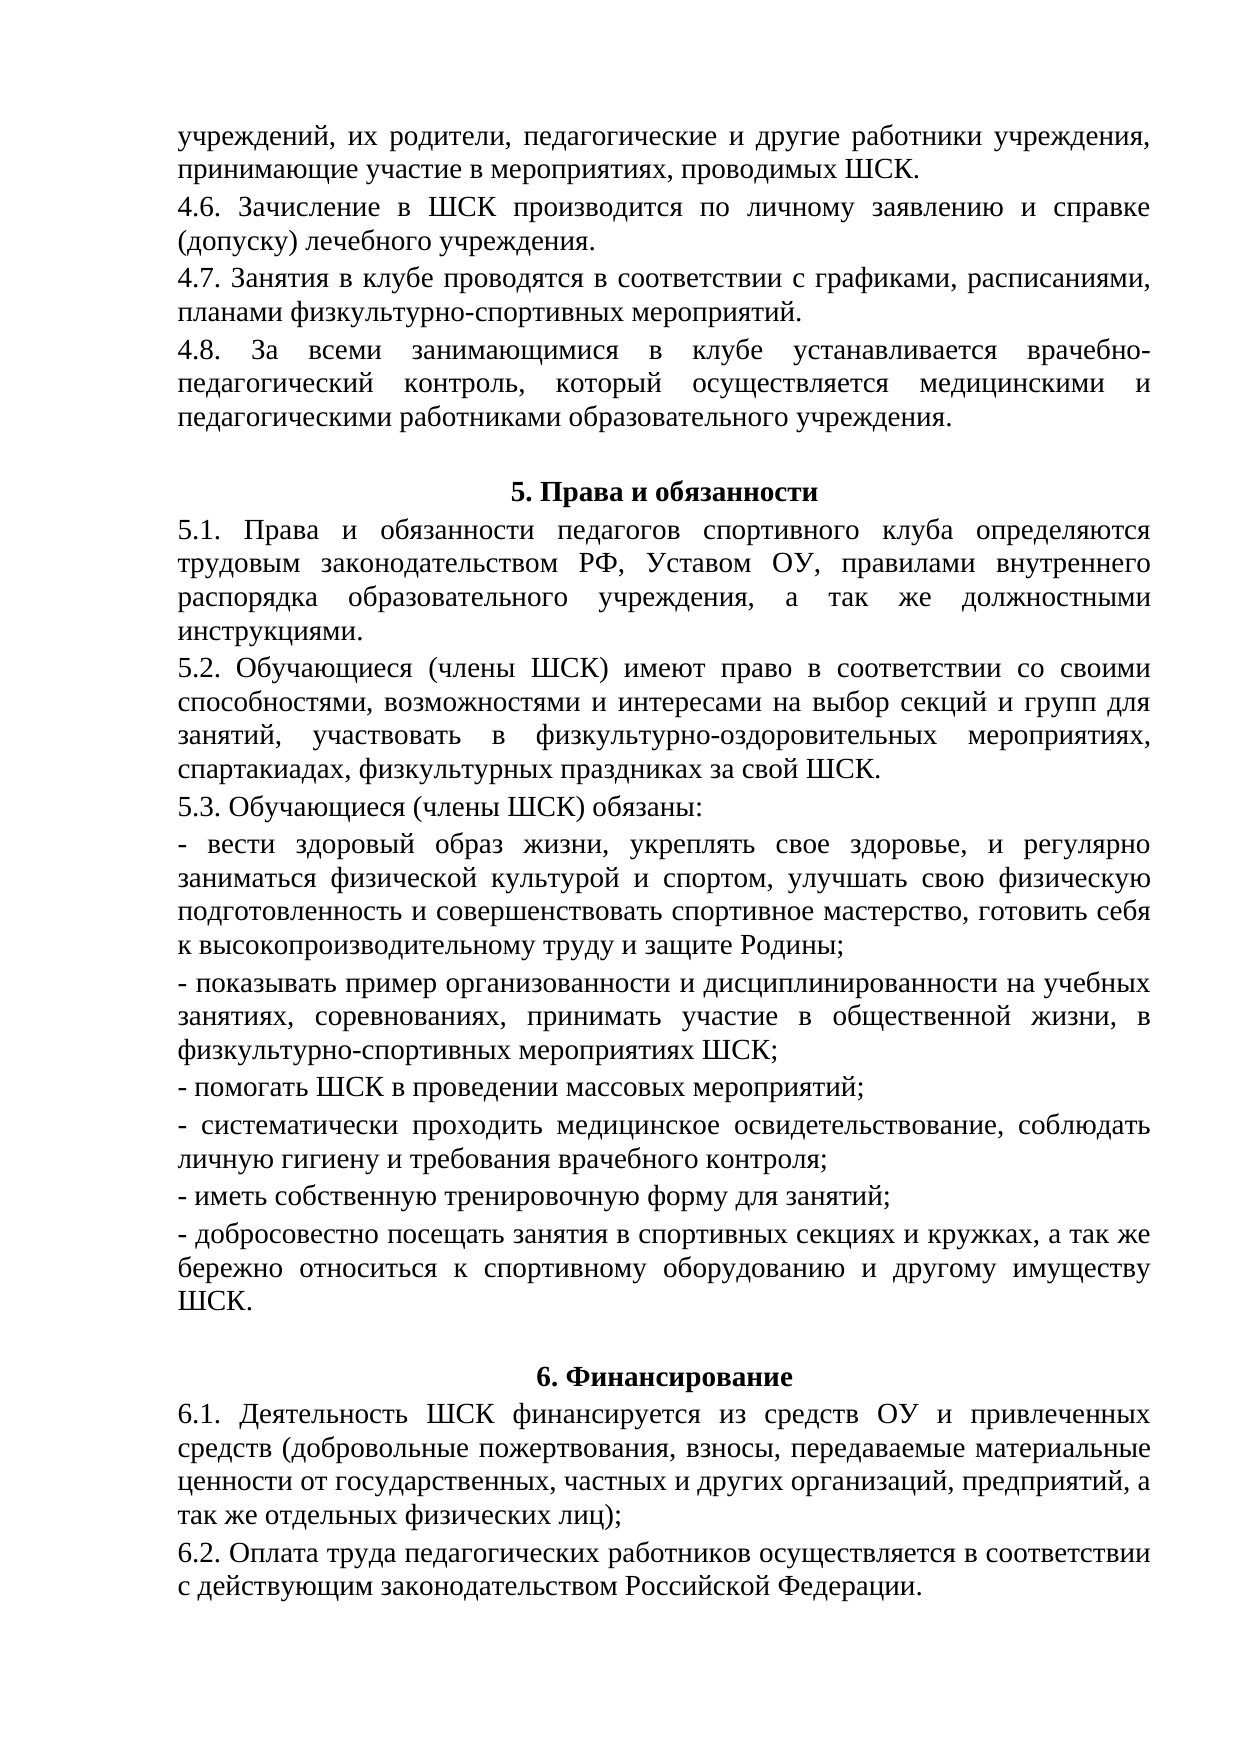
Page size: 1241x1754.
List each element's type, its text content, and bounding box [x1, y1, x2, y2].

text - вести здоровый образ жизни, укреплять свое здоровье, и регулярно заниматься физической культурой и спортом, улучшать свою физическую подготовленность и совершенствовать спортивное мастерство, готовить себя к высокопроизводительному труду и защите Родины; [177, 826, 1152, 961]
text - иметь собственную тренировочную форму для занятий; [177, 1178, 1152, 1212]
text 4.6. Зачисление в ШСК производится по личному заявлению и справке (допуску) лечебного учреждения. [177, 189, 1152, 256]
text 5. Права и обязанности [177, 474, 1152, 508]
text - добросовестно посещать занятия в спортивных секциях и кружках, а так же бережно относиться к спортивному оборудованию и другому имуществу ШСК. [177, 1216, 1152, 1317]
text - систематически проходить медицинское освидетельствование, соблюдать личную гигиену и требования врачебного контроля; [177, 1107, 1152, 1174]
text 5.3. Обучающиеся (члены ШСК) обязаны: [177, 789, 1152, 822]
text 4.7. Занятия в клубе проводятся в соответствии с графиками, расписаниями, планами физкультурно-спортивных мероприятий. [177, 261, 1152, 328]
text 5.2. Обучающиеся (члены ШСК) имеют право в соответствии со своими способностями, возможностями и интересами на выбор секций и групп для занятий, участвовать в физкультурно-оздоровительных мероприятиях, спартакиадах, физкультурных праздниках за свой ШСК. [177, 650, 1152, 784]
text - показывать пример организованности и дисциплинированности на учебных занятиях, соревнованиях, принимать участие в общественной жизни, в физкультурно-спортивных мероприятиях ШСК; [177, 965, 1152, 1065]
text 4.8. За всеми занимающимися в клубе устанавливается врачебно-педагогический контроль, который осуществляется медицинскими и педагогическими работниками образовательного учреждения. [177, 332, 1152, 432]
text 6.1. Деятельность ШСК финансируется из средств ОУ и привлеченных средств (добровольные пожертвования, взносы, передаваемые материальные ценности от государственных, частных и других организаций, предприятий, а так же отдельных физических лиц); [177, 1396, 1152, 1531]
text 5.1. Права и обязанности педагогов спортивного клуба определяются трудовым законодательством РФ, Уставом ОУ, правилами внутреннего распорядка образовательного учреждения, а так же должностными инструкциями. [177, 512, 1152, 646]
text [177, 118, 1152, 185]
text 6.2. Оплата труда педагогических работников осуществляется в соответствии с действующим законодательством Российской Федерации. [177, 1535, 1152, 1602]
text - помогать ШСК в проведении массовых мероприятий; [177, 1069, 1152, 1103]
text 6. Финансирование [177, 1359, 1152, 1392]
